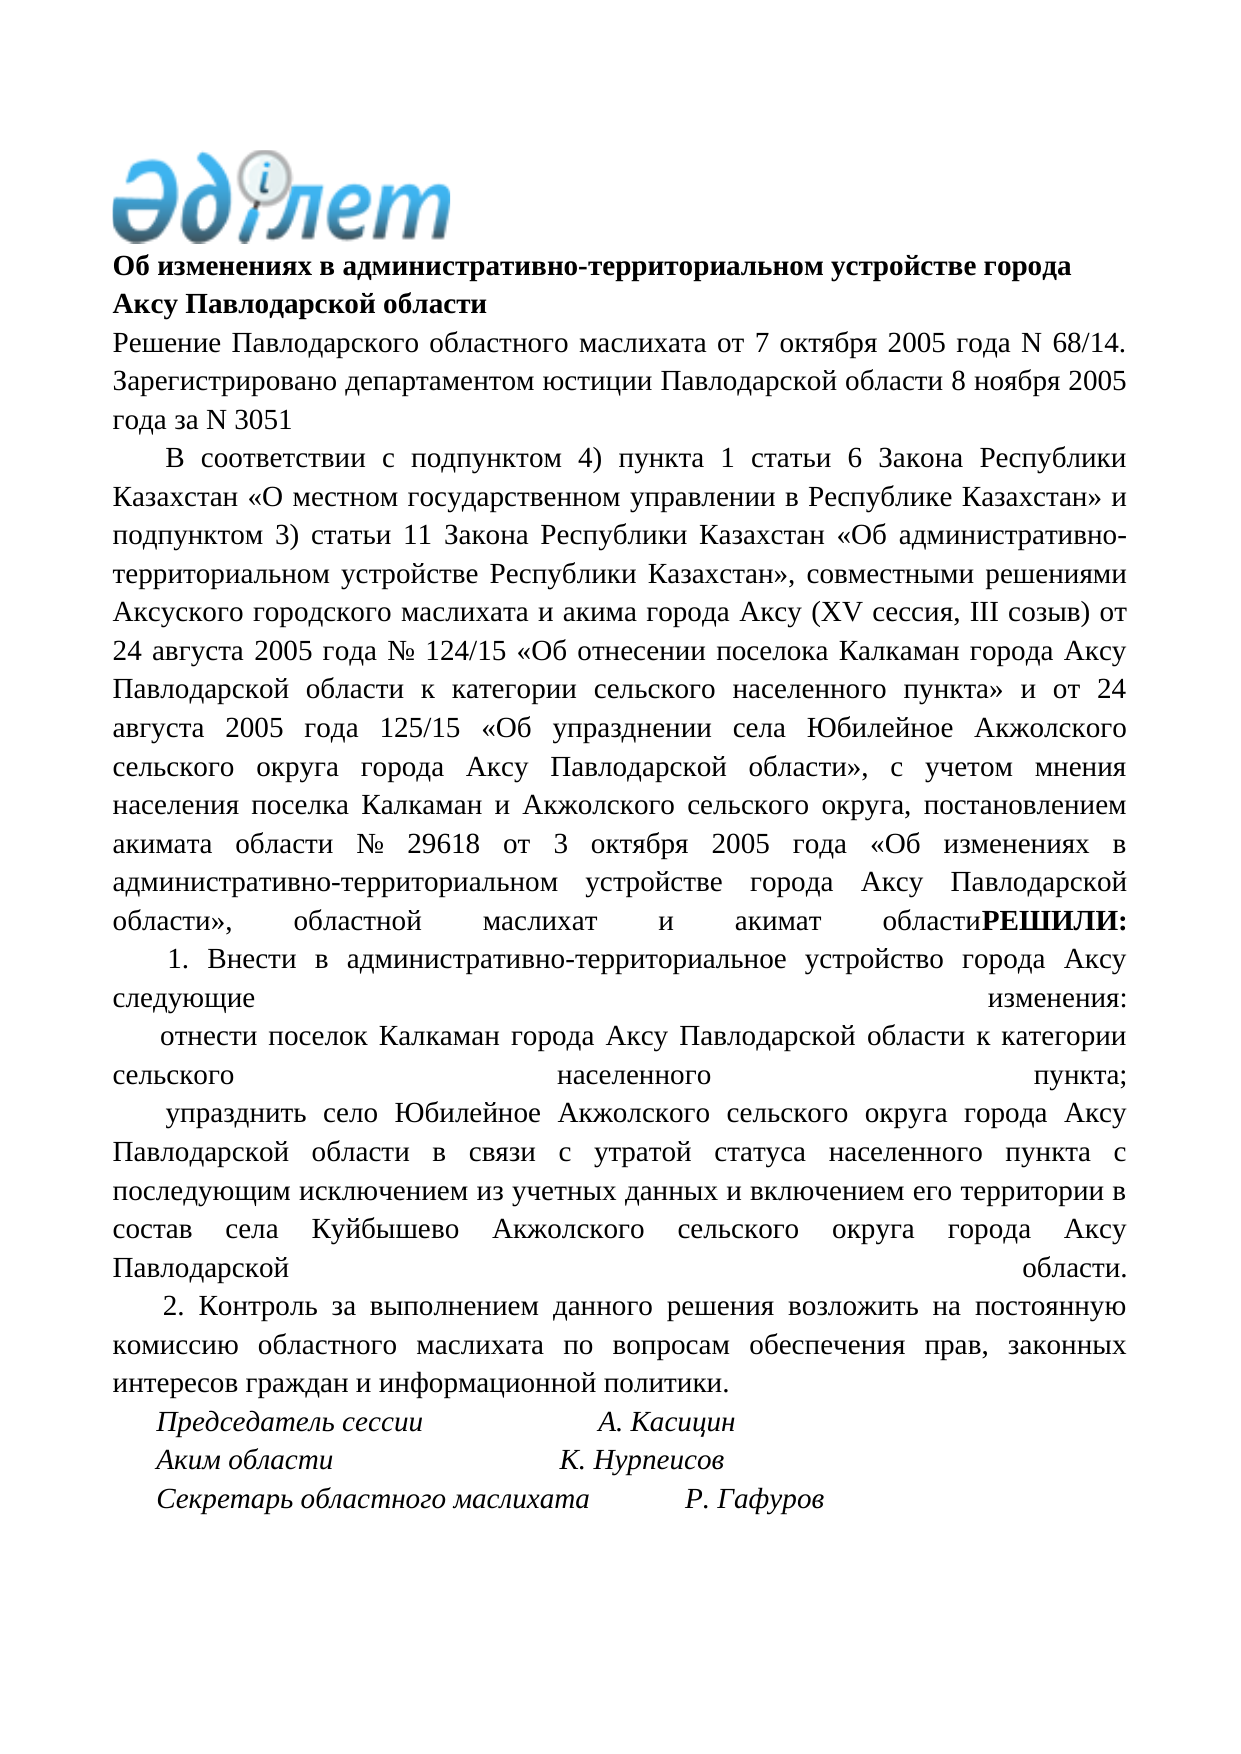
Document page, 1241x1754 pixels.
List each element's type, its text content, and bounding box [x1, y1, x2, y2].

text Об изменениях в административно-территориальном устройстве города Аксу Павлодарской области [112, 248, 1128, 320]
picture [112, 150, 451, 244]
text В соответствии с подпунктом 4) пункта 1 статьи 6 Закона Республики Казахстан «О местном государственном управлении в Республике Казахстан» и подпунктом 3) статьи 11 Закона Республики Казахстан «Об административно-территориальном устройстве Республики Казахстан», совместными решениями Аксуского городского маслихата и акима города Аксу (ХV сессия, III созыв) от 24 августа 2005 года № 124/15 «Об отнесении поселока Калкаман города Аксу Павлодарской области к категории сельского населенного пункта» и от 24 августа 2005 года 125/15 «Об упразднении села Юбилейное Акжолского сельского округа города Аксу Павлодарской области», с учетом мнения населения поселка Калкаман и Акжолского сельского округа, постановлением акимата области № 29618 от 3 октября 2005 года «Об изменениях в административно-территориальном устройстве города Аксу Павлодарской области», областной маслихат и акимат области РЕШИЛИ: 1. Внести в административно-территориальное устройство города Аксу следующие изменения: отнести поселок Калкаман города Аксу Павлодарской области к категории сельского населенного пункта; упразднить село Юбилейное Акжолского сельского округа города Аксу Павлодарской области в связи с утратой статуса населенного пункта с последующим исключением из учетных данных и включением его территории в состав села Куйбышево Акжолского сельского округа города Аксу Павлодарской области. 2. Контроль за выполнением данного решения возложить на постоянную комиссию областного маслихата по вопросам обеспечения прав, законных интересов граждан и информационной политики. [112, 440, 1128, 1399]
text Секретарь областного маслихата Р. Гафуров [112, 1481, 1128, 1514]
text Решение Павлодарского областного маслихата от 7 октября 2005 года N 68/14. Зарегистрировано департаментом юстиции Павлодарской области 8 ноября 2005 года за N 3051 [112, 325, 1128, 435]
text Аким области К. Нурпеисов [112, 1442, 1128, 1476]
text Председатель сессии А. Касицин [112, 1404, 1128, 1437]
